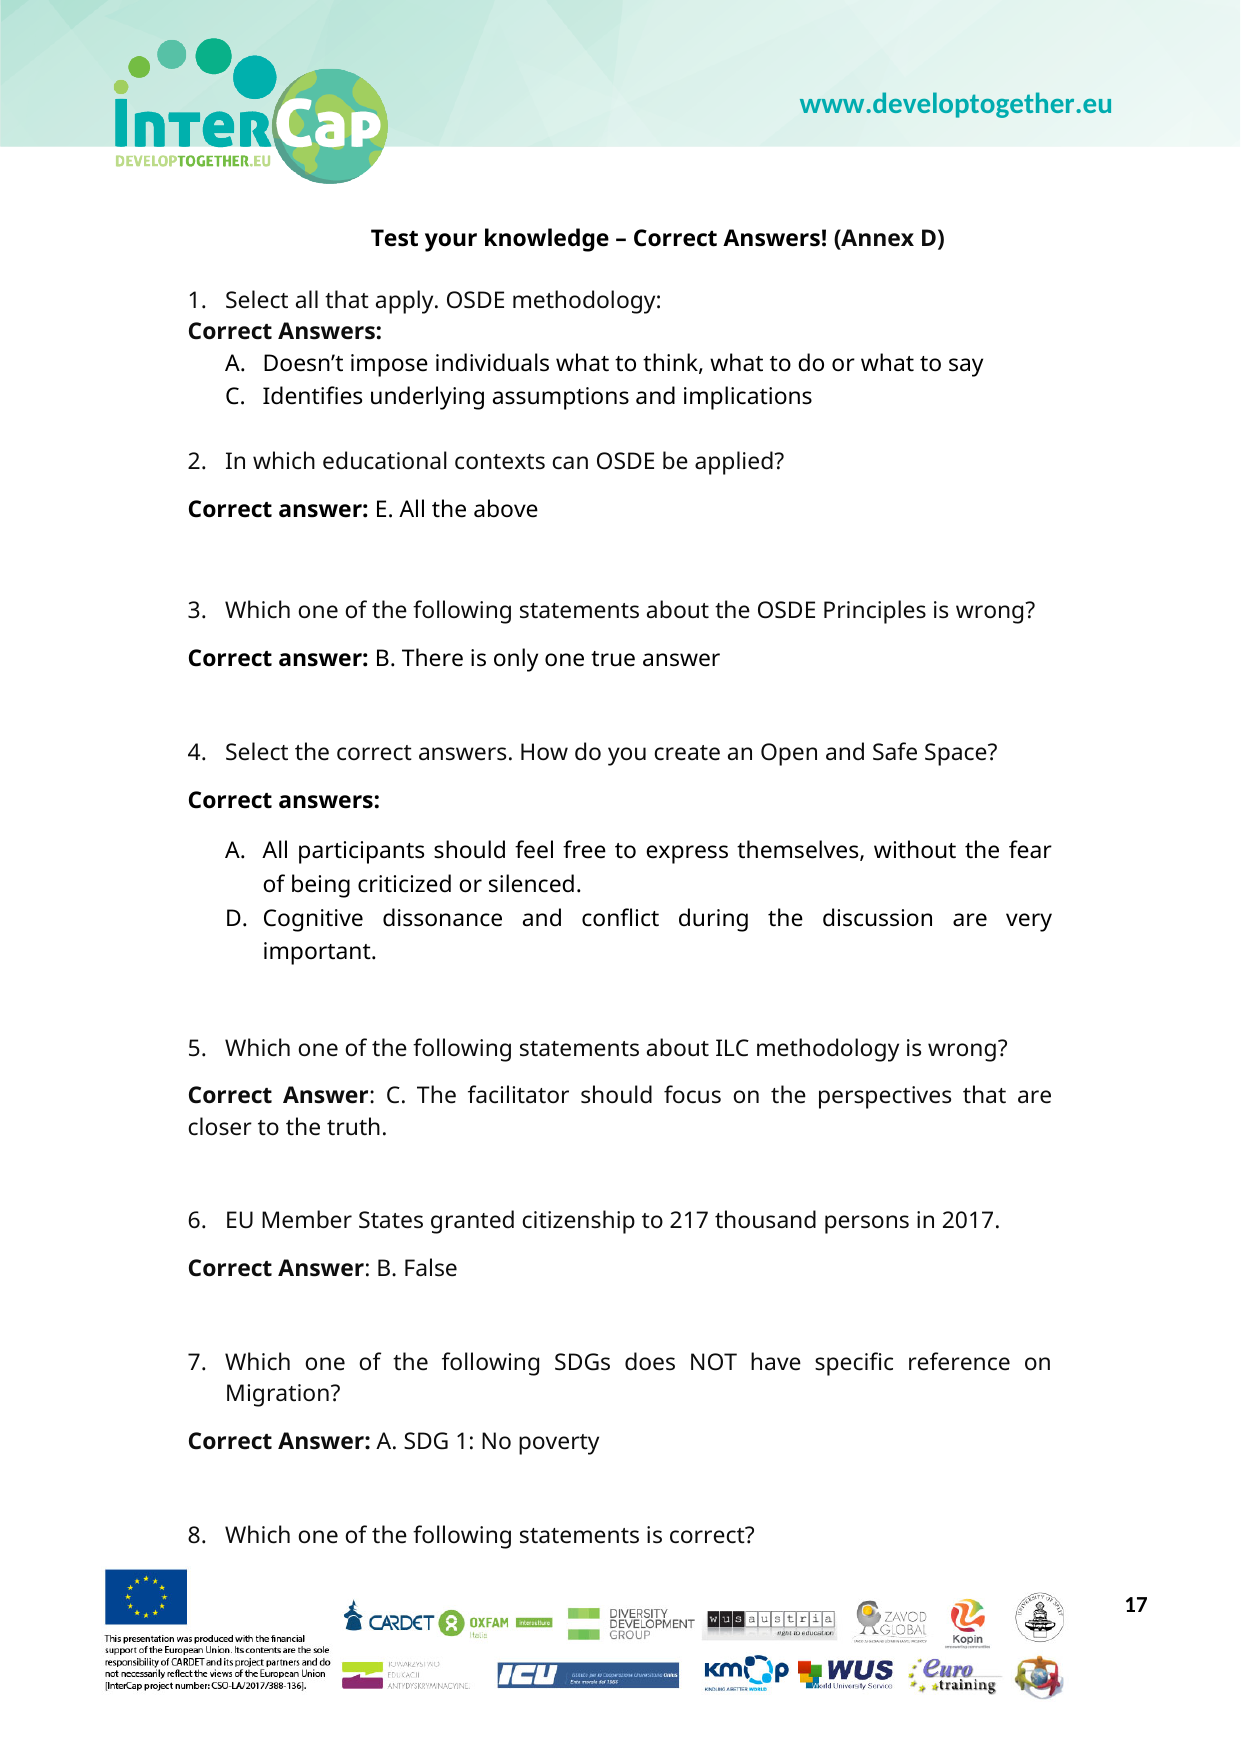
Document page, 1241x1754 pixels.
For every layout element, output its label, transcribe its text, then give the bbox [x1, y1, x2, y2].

list Which one of the following statements about ILC methodology is wrong? [187, 1032, 1053, 1063]
list Identifies underlying assumptions and implications [225, 380, 1053, 412]
list Which one of the following statements is correct? [187, 1519, 1053, 1550]
text Correct Answer: A. SDG 1: No poverty [187, 1425, 1053, 1457]
list Test your knowledge – Correct Answers! (Annex D) [262, 222, 1053, 253]
list EU Member States granted citizenship to 217 thousand persons in 2017. [187, 1204, 1053, 1236]
text Correct answer: E. All the above [187, 493, 1053, 524]
picture [81, 1559, 1097, 1716]
list Which one of the following statements about the OSDE Principles is wrong? [187, 594, 1053, 625]
list In which educational contexts can OSDE be applied? [187, 445, 1053, 477]
text Correct answer: B. There is only one true answer [187, 642, 1053, 673]
list Select the correct answers. How do you create an Open and Safe Space? [187, 736, 1053, 767]
text Correct Answer: C. The facilitator should focus on the perspectives that are closer to the truth. [187, 1079, 1053, 1142]
list Correct Answers: [187, 315, 1053, 347]
list Select all that apply. OSDE methodology: [187, 284, 1053, 315]
list Which one of the following SDGs does NOT have specific reference on Migration? [187, 1346, 1053, 1409]
text Correct Answer: B. False [187, 1252, 1053, 1284]
list All participants should feel free to express themselves, without the fear of being criticized or silenced. [225, 834, 1053, 899]
list Doesn’t impose individuals what to think, what to do or what to say [225, 347, 1053, 378]
text Correct answers: [187, 784, 1053, 815]
list Cognitive dissonance and conflict during the discussion are very important. [225, 902, 1053, 967]
picture [0, 0, 1241, 217]
